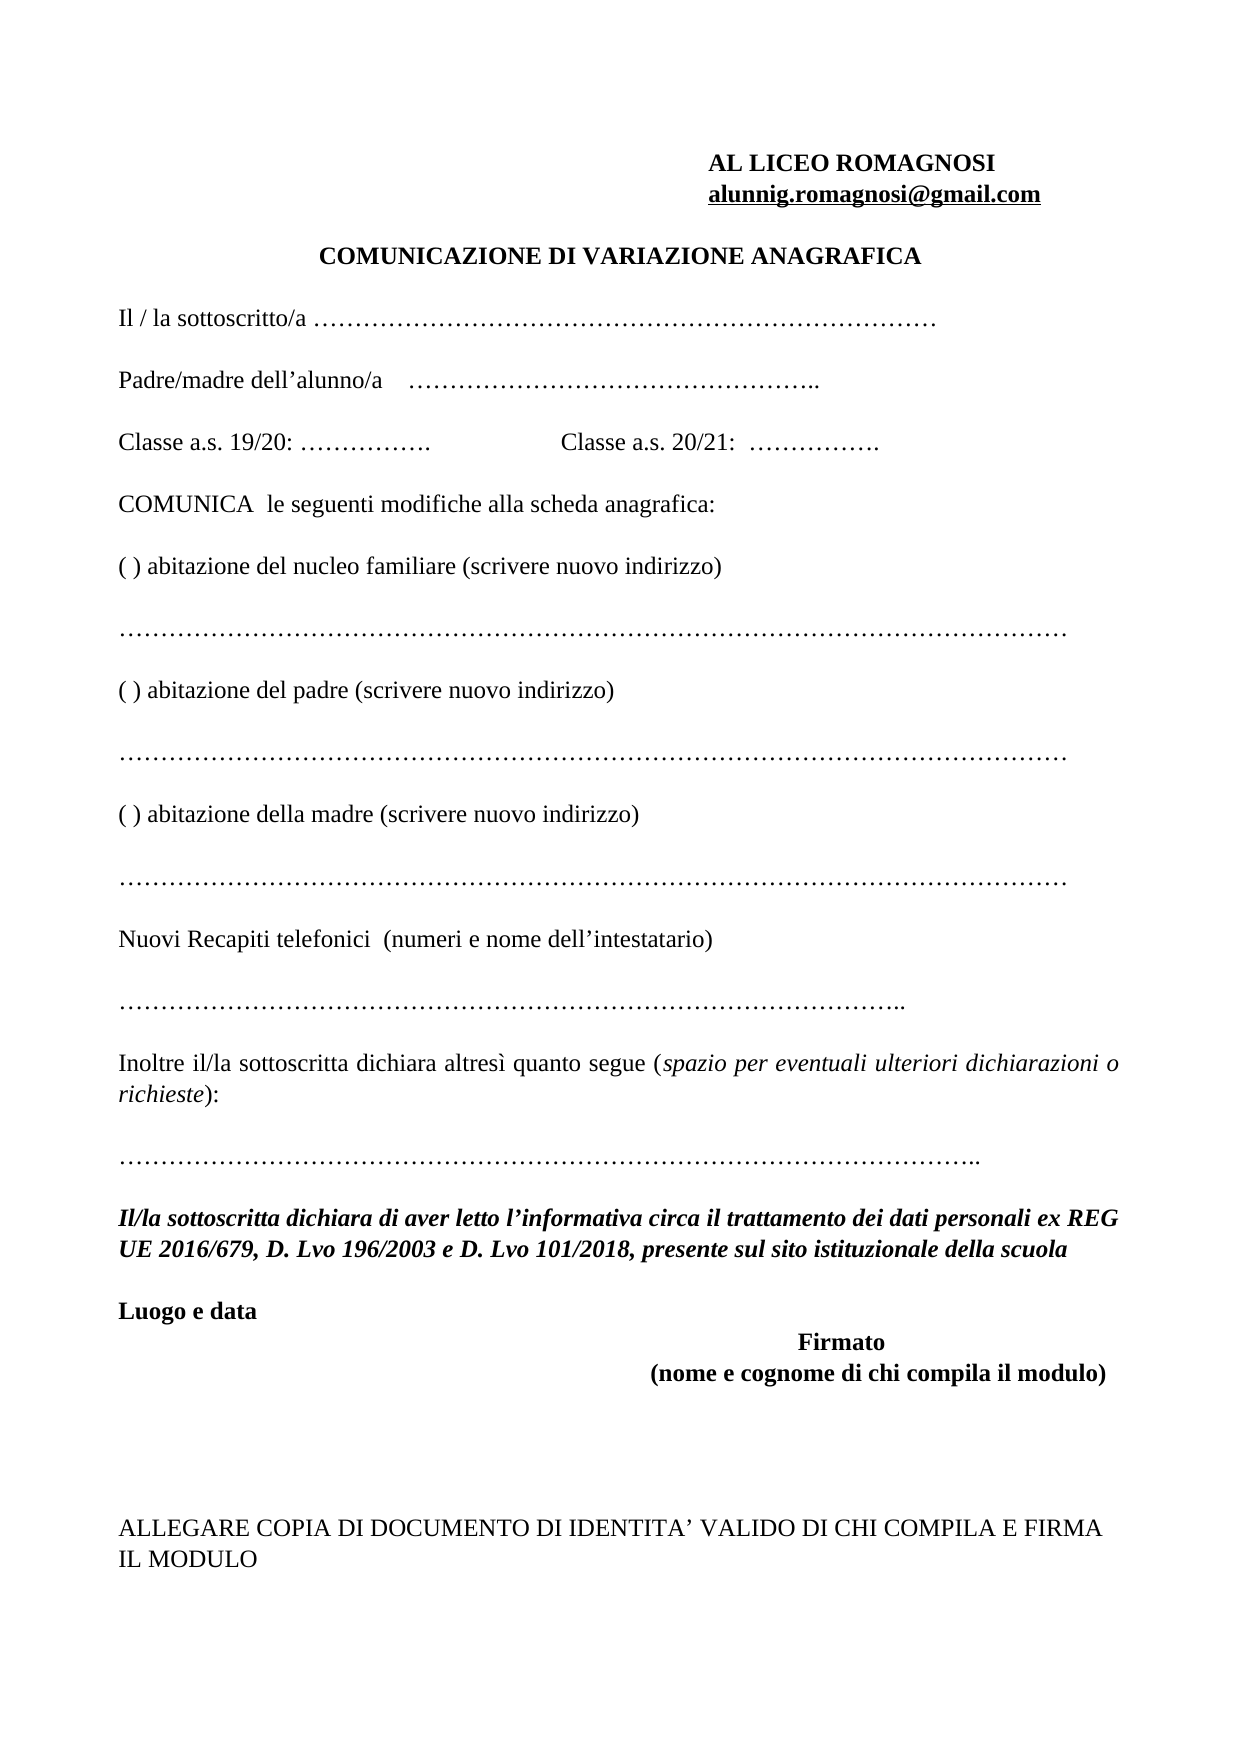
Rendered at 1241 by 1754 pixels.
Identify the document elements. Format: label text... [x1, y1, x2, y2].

text Classe a.s. 19/20: ……………. Classe a.s. 20/21: ……………. [118, 427, 1122, 456]
text Padre/madre dell’alunno/a ………………………………………….. [118, 365, 1122, 394]
text ( ) abitazione del nucleo familiare (scrivere nuovo indirizzo) [118, 551, 1122, 580]
text ALLEGARE COPIA DI DOCUMENTO DI IDENTITA’ VALIDO DI CHI COMPILA E FIRMA IL MODULO [118, 1513, 1122, 1573]
text COMUNICA le seguenti modifiche alla scheda anagrafica: [118, 489, 1122, 518]
text AL LICEO ROMAGNOSI [708, 148, 1122, 176]
text …………………………………………………………………………………………………… [118, 613, 1122, 642]
text ………………………………………………………………………………………….. [118, 1141, 1122, 1170]
text (nome e cognome di chi compila il modulo) [561, 1358, 1122, 1387]
text …………………………………………………………………………………………………… [118, 737, 1122, 766]
text Il/la sottoscritta dichiara di aver letto l’informativa circa il trattamento dei dati personali ex REG UE 2016/679, D. Lvo 196/2003 e D. Lvo 101/2018, presente sul sito istituzionale della scuola [118, 1203, 1122, 1263]
text Il / la sottoscritto/a ………………………………………………………………… [118, 303, 1122, 332]
text Inoltre il/la sottoscritta dichiara altresì quanto segue (spazio per eventuali ulteriori dichiarazioni o richieste): [118, 1048, 1122, 1108]
text ( ) abitazione della madre (scrivere nuovo indirizzo) [118, 799, 1122, 828]
text ( ) abitazione del padre (scrivere nuovo indirizzo) [118, 675, 1122, 704]
text Firmato [487, 1327, 1122, 1356]
text Luogo e data [118, 1296, 1122, 1325]
text …………………………………………………………………………………………………… [118, 862, 1122, 890]
text COMUNICAZIONE DI VARIAZIONE ANAGRAFICA [118, 241, 1122, 269]
text Nuovi Recapiti telefonici (numeri e nome dell’intestatario) [118, 924, 1122, 952]
text ………………………………………………………………………………….. [118, 986, 1122, 1014]
text alunnig.romagnosi@gmail.com [708, 179, 1122, 207]
